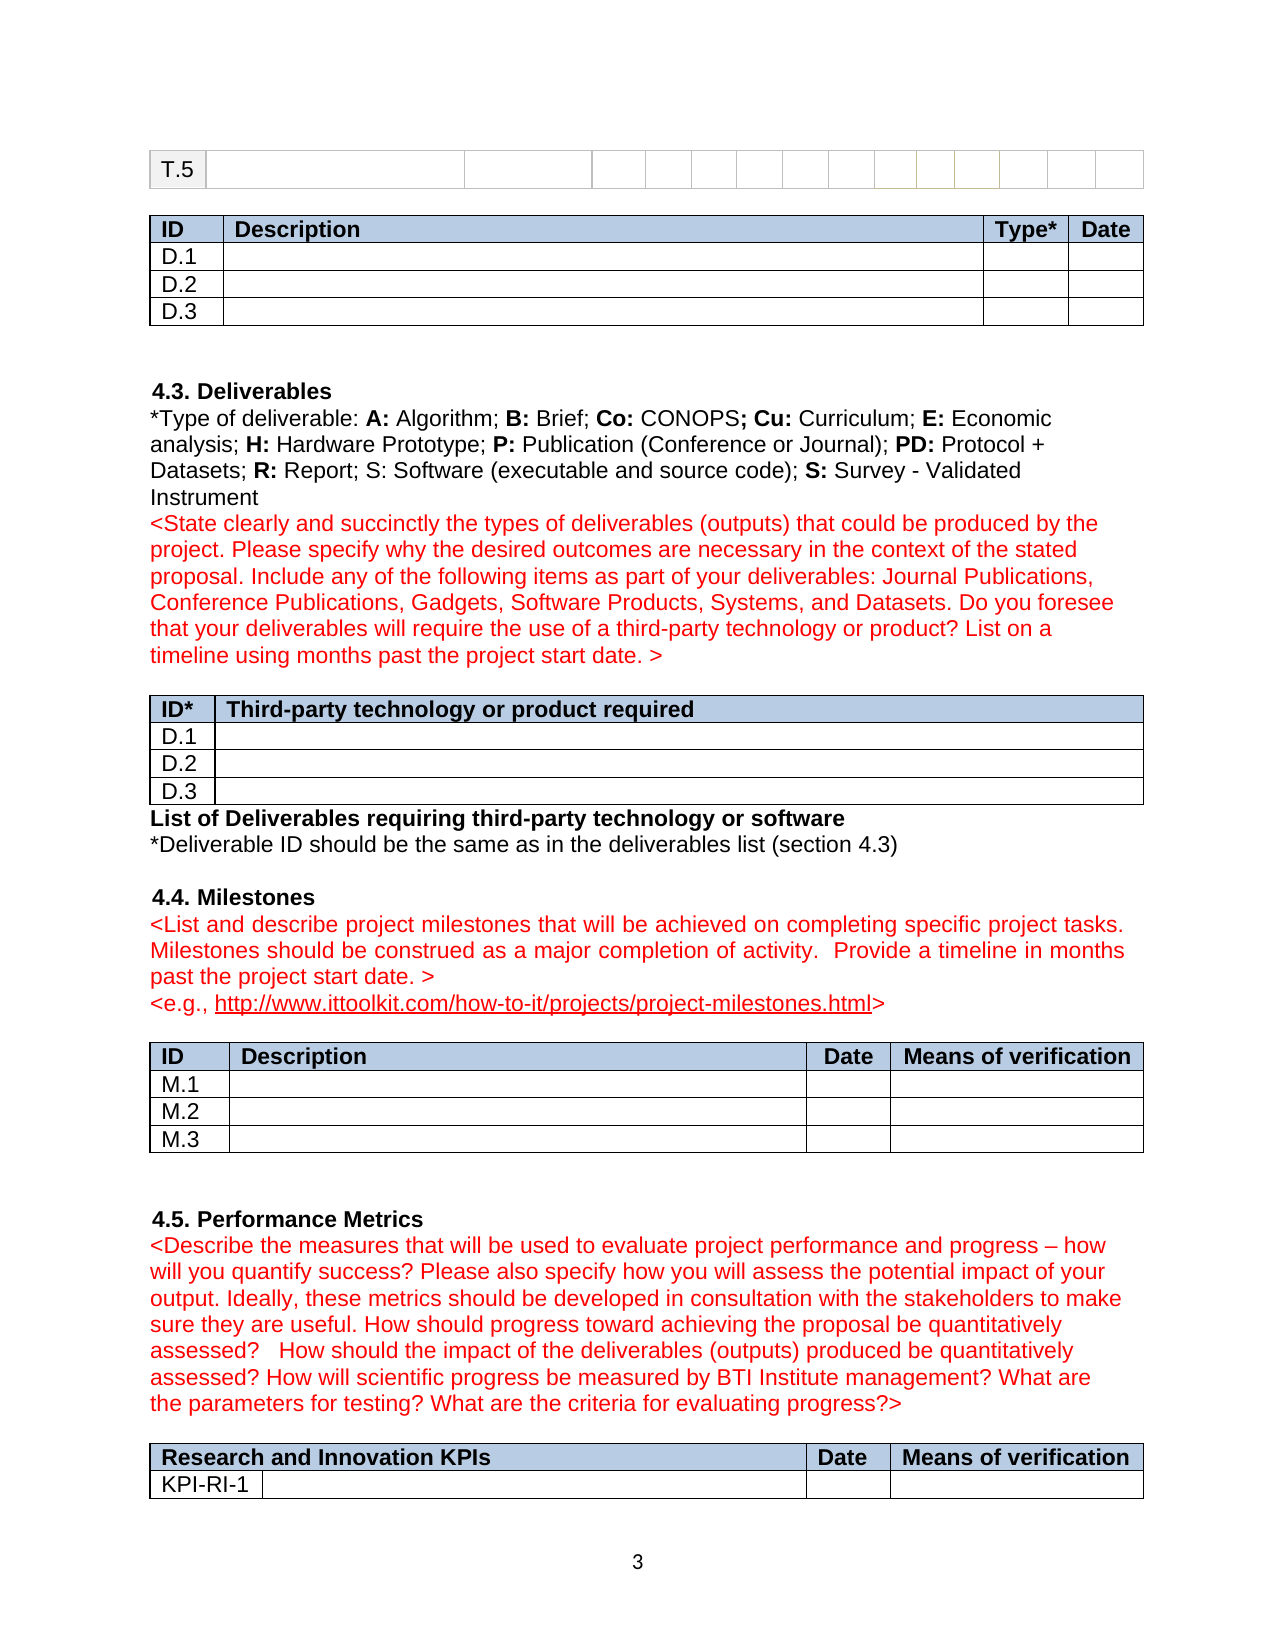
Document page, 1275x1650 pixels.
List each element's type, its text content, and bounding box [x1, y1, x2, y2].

table_header Means of verification [891, 1444, 1143, 1470]
subtitle Milestones [152, 884, 1125, 911]
table_cell [807, 1471, 890, 1498]
table_cell [891, 1126, 1143, 1152]
table_cell [230, 1071, 806, 1097]
table_cell D.2 [151, 271, 223, 297]
table_cell [891, 1071, 1143, 1097]
table_cell [917, 151, 954, 187]
table_cell [224, 243, 983, 270]
table_cell [1048, 151, 1095, 187]
table_cell [984, 243, 1068, 270]
table_header ID [151, 1043, 229, 1070]
table_header Date [1069, 216, 1143, 242]
text *Type of deliverable: A: Algorithm; B: Brief; Co: CONOPS; Cu: Curriculum; E: Economic analysis; H: Hardware Prototype; P: Publication (Conference or Journal); PD: Protocol + Datasets; R: Report; S: Software (executable and source code); S: Survey - Validated Instrument [150, 404, 1125, 510]
text <Describe the measures that will be used to evaluate project performance and progress – how will you quantify success? Please also specify how you will assess the potential impact of your output. Ideally, these metrics should be developed in consultation with the stakeholders to make sure they are useful. How should progress toward achieving the proposal be quantitatively assessed? How should the impact of the deliverables (outputs) produced be quantitatively assessed? How will scientific progress be measured by BTI Institute management? What are the parameters for testing? What are the criteria for evaluating progress?> [150, 1232, 1125, 1416]
table_cell D.3 [151, 778, 214, 804]
table_header ID [151, 216, 223, 242]
subtitle Deliverables [152, 378, 1125, 404]
table_cell D.3 [151, 298, 223, 324]
table_cell [1069, 298, 1143, 324]
table_header ID* [151, 696, 214, 722]
table_cell [465, 151, 591, 187]
table_cell [984, 271, 1068, 297]
table_cell [829, 151, 874, 187]
table_cell M.3 [151, 1126, 229, 1152]
table_cell [1069, 271, 1143, 297]
text <List and describe project milestones that will be achieved on completing specific project tasks. Milestones should be construed as a major completion of activity. Provide a timeline in months past the project start date. > [150, 911, 1125, 989]
table_cell KPI-RI-1 [151, 1471, 262, 1498]
table_cell [891, 1471, 1143, 1498]
table_cell [593, 151, 645, 187]
table_header Type* [984, 216, 1068, 242]
table_cell D.1 [151, 243, 223, 270]
table_cell [1096, 151, 1143, 187]
table_header Third-party technology or product required [216, 696, 1143, 722]
table_cell [875, 151, 916, 187]
table_header Description [230, 1043, 806, 1070]
table_cell [807, 1098, 890, 1124]
table_cell [891, 1098, 1143, 1124]
table_cell [984, 298, 1068, 324]
table_cell [1000, 151, 1047, 187]
table_header Description [224, 216, 983, 242]
table_cell [955, 151, 999, 187]
table_cell M.1 [151, 1071, 229, 1097]
table_cell [224, 271, 983, 297]
table_header Date [807, 1444, 890, 1470]
table_cell T.5 [151, 151, 205, 187]
table_cell [216, 778, 1143, 804]
table_cell [230, 1098, 806, 1124]
text <e.g., http://www.ittoolkit.com/how-to-it/projects/project-milestones.html> [150, 989, 1125, 1016]
table_cell [692, 151, 736, 187]
table_cell [230, 1126, 806, 1152]
table_cell [807, 1126, 890, 1152]
table_cell D.2 [151, 750, 214, 777]
table_cell [646, 151, 691, 187]
table_cell [207, 151, 464, 187]
table_cell [216, 723, 1143, 749]
table_header Research and Innovation KPIs [151, 1444, 806, 1470]
table_cell [783, 151, 828, 187]
table_cell [807, 1071, 890, 1097]
table_cell [224, 298, 983, 324]
table_cell M.2 [151, 1098, 229, 1124]
table_cell [216, 750, 1143, 777]
text *Deliverable ID should be the same as in the deliverables list (section 6.3) [150, 831, 1125, 858]
table_header Means of verification [891, 1043, 1143, 1070]
text List of Deliverables requiring third-party technology or software [150, 805, 1125, 831]
text <State clearly and succinctly the types of deliverables (outputs) that could be produced by the project. Please specify why the desired outcomes are necessary in the context of the stated proposal. Include any of the following items as part of your deliverables: Journal Publications, Conference Publications, Gadgets, Software Products, Systems, and Datasets. Do you foresee that your deliverables will require the use of a third-party technology or product? List on a timeline using months past the project start date. > [150, 510, 1125, 668]
table_cell D.1 [151, 723, 214, 749]
subtitle Performance Metrics [152, 1206, 1125, 1232]
table_cell [263, 1471, 806, 1498]
table_cell [1069, 243, 1143, 270]
table_header Date [807, 1043, 890, 1070]
table_cell [737, 151, 782, 187]
